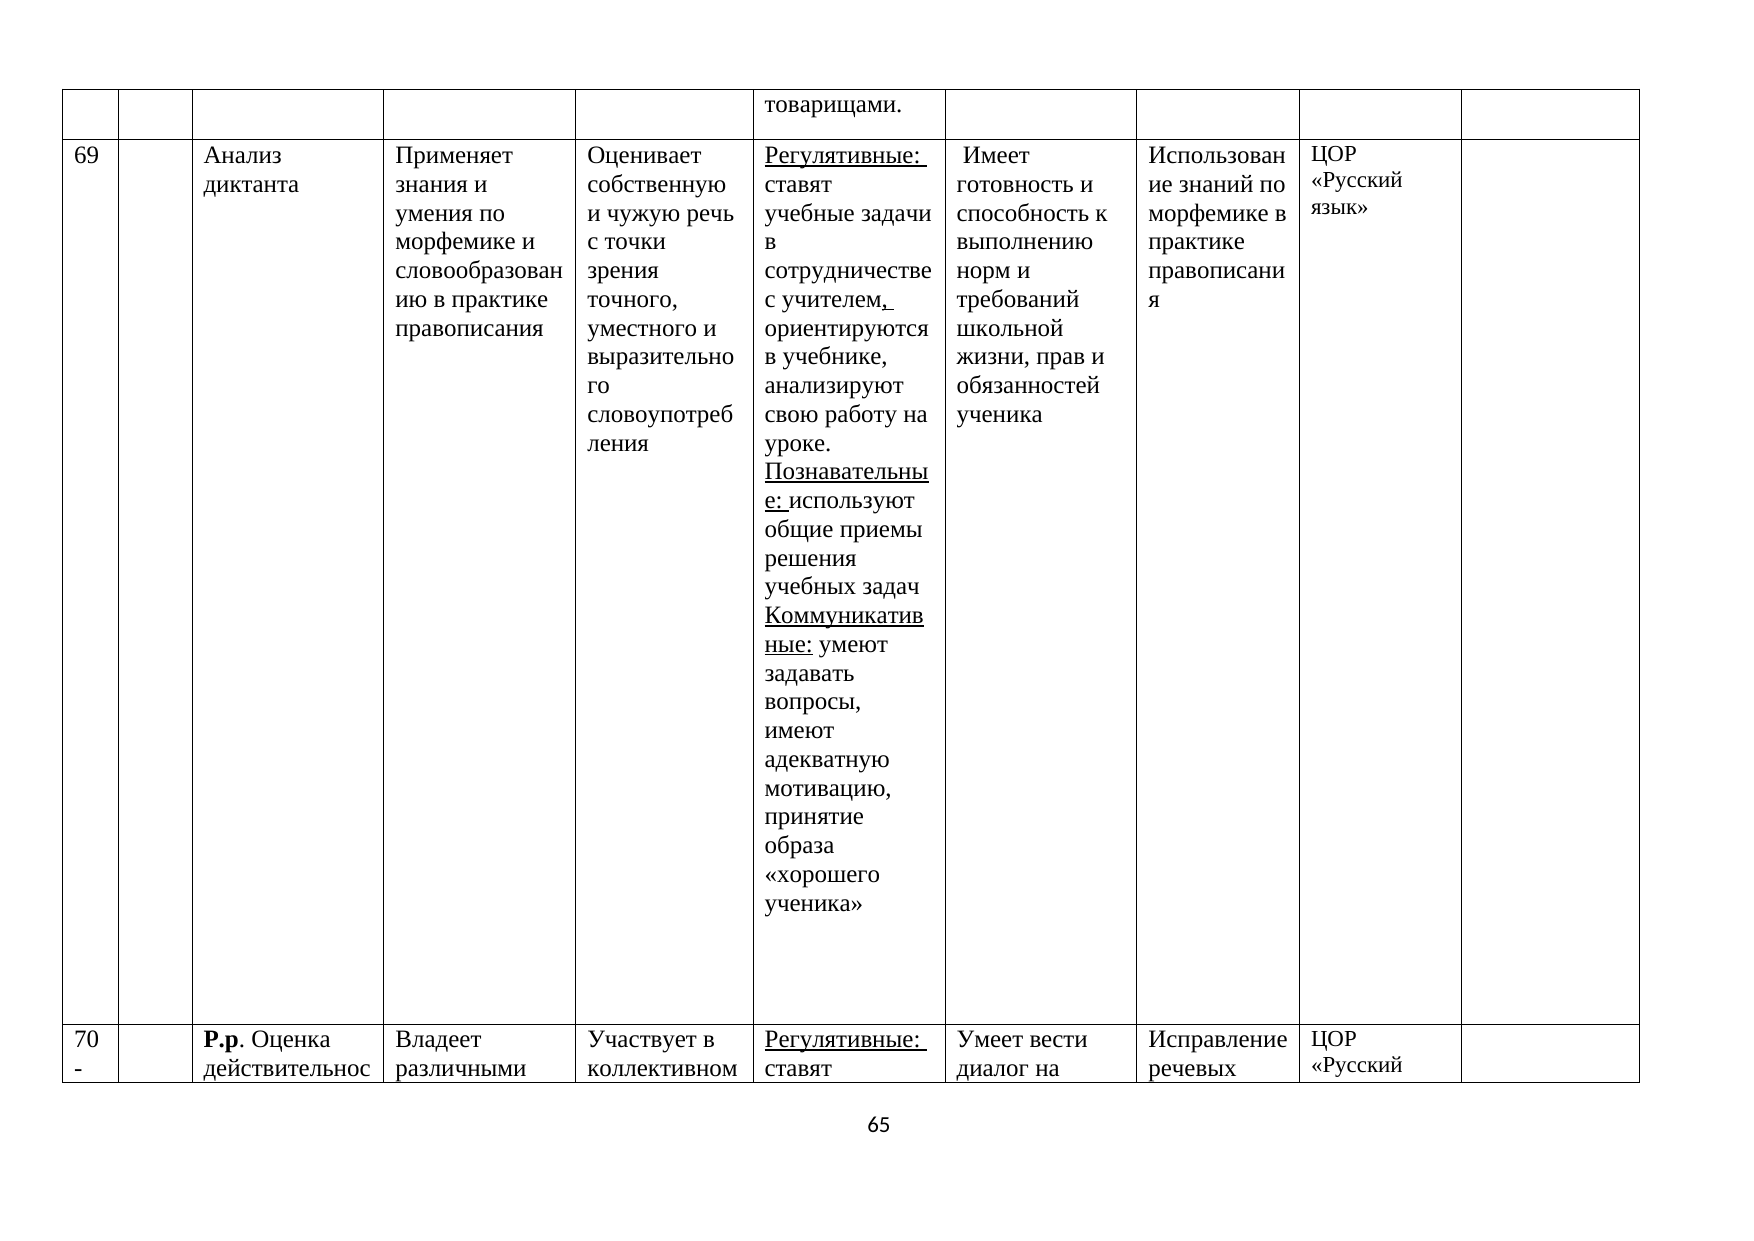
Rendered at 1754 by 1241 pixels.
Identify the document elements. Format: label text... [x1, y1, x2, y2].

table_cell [754, 1025, 945, 1082]
table_cell 70-71 [63, 1025, 118, 1082]
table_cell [1137, 1025, 1299, 1082]
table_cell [1137, 90, 1299, 139]
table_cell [384, 90, 575, 139]
table_cell [119, 90, 192, 139]
table_cell [119, 140, 192, 1023]
table_cell Анализ диктанта [193, 140, 383, 1023]
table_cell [946, 90, 1136, 139]
table_cell 68 [63, 90, 118, 139]
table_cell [384, 1025, 575, 1082]
table_cell Имеет готовность и способность к выполнению норм и требований школьной жизни, прав и обязанностей ученика [946, 140, 1136, 1023]
table_cell [1462, 1025, 1639, 1082]
table_cell [119, 1025, 192, 1082]
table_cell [193, 90, 383, 139]
table_cell [1462, 90, 1639, 139]
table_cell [576, 90, 753, 139]
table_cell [193, 1025, 383, 1082]
table_cell Оценивает собственную и чужую речь с точки зрения точного, уместного и выразительного словоупотребления [576, 140, 753, 1023]
table_cell 69 [63, 140, 118, 1023]
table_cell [754, 90, 945, 139]
table_cell Использование знаний по морфемике в практике правописания [1137, 140, 1299, 1023]
table_cell [1462, 140, 1639, 1023]
table_cell Применяет знания и умения по морфемике и словообразованию в практике правописания [384, 140, 575, 1023]
table_cell ЦОР «Русский язык» [1300, 140, 1461, 1023]
table_cell ЦОР «Русский язык» [1300, 1025, 1461, 1082]
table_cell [576, 1025, 753, 1082]
table_cell [1300, 90, 1461, 139]
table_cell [946, 1025, 1136, 1082]
